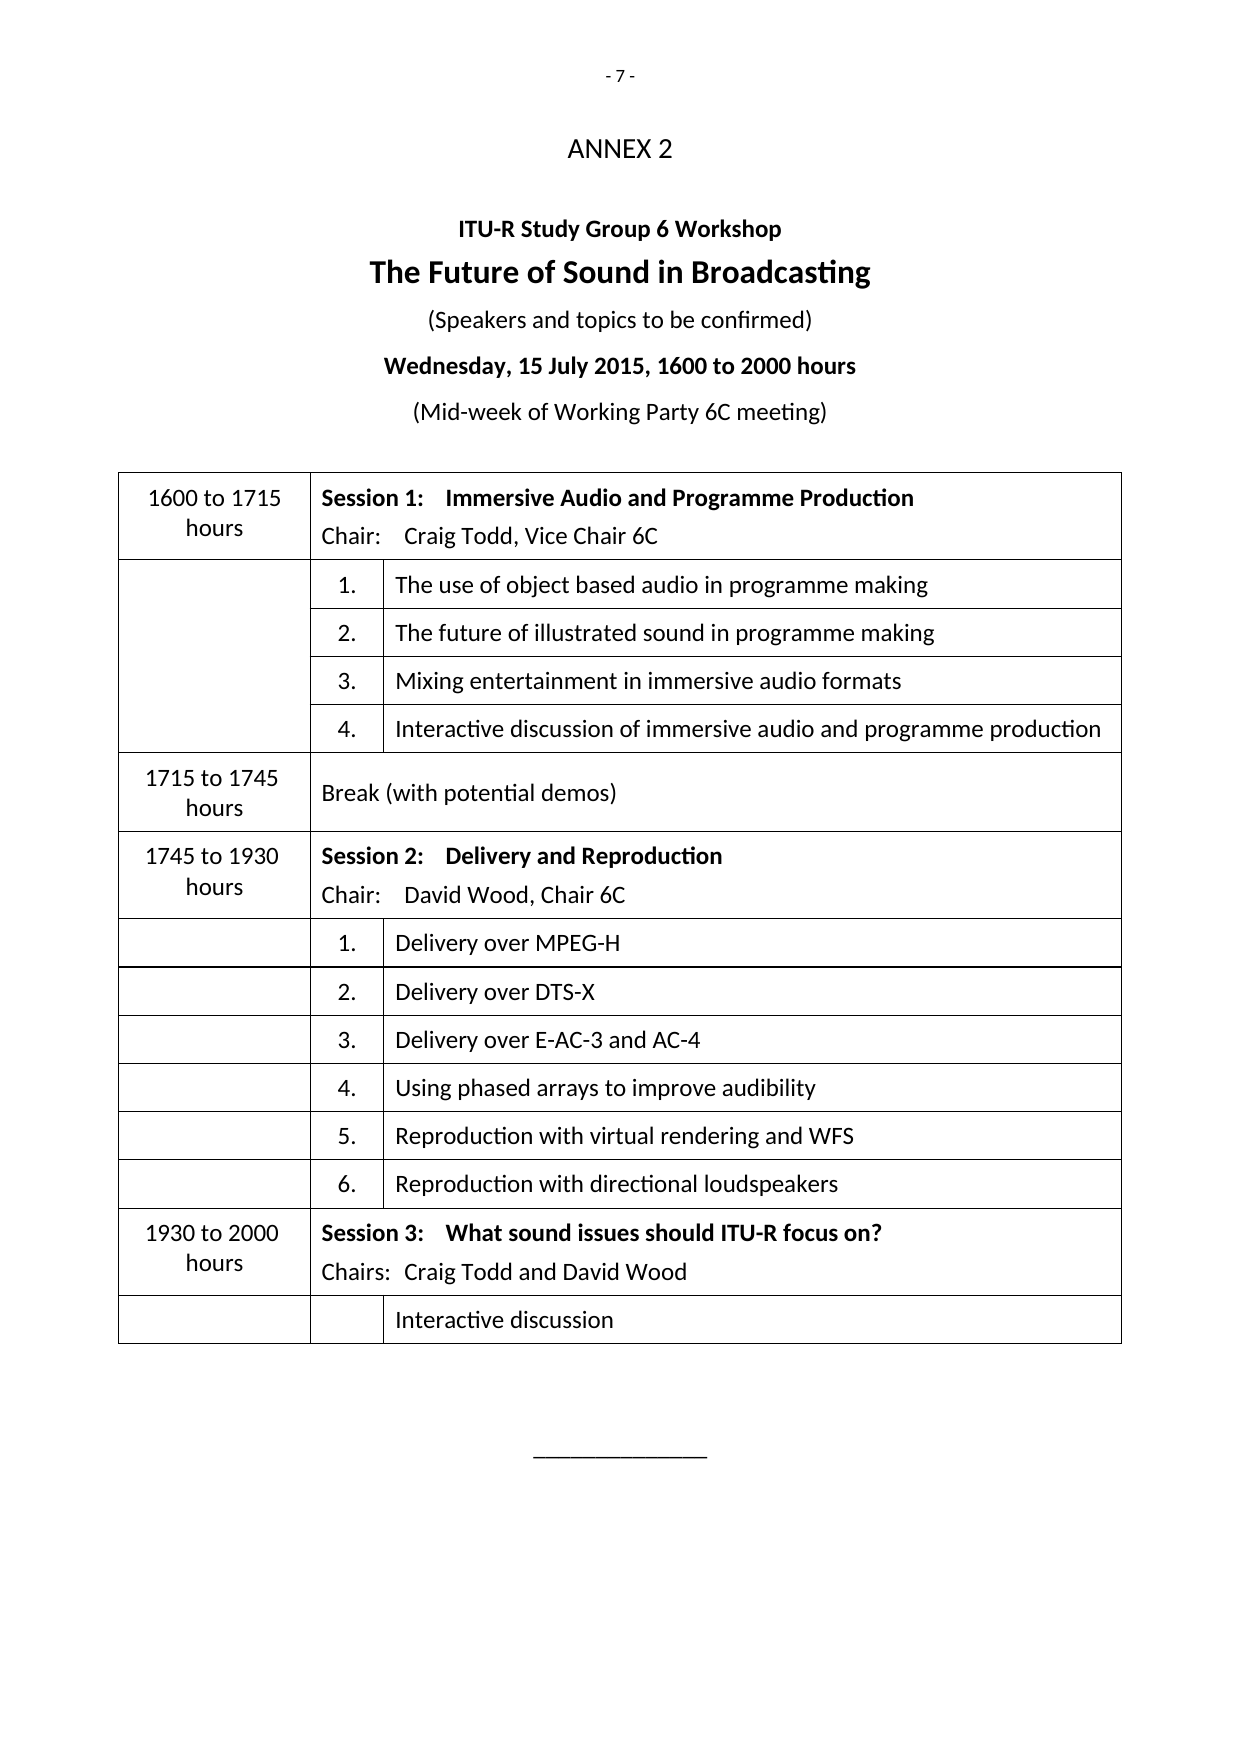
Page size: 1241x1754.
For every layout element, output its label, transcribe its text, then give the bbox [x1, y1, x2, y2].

table_cell Using phased arrays to improve audibility [384, 1064, 1121, 1111]
table_cell [311, 1296, 383, 1343]
table_cell 1. [311, 560, 383, 608]
text Wednesday, 15 July 2015, 1600 to 2000 hours [118, 351, 1122, 381]
table_cell Reproduction with virtual rendering and WFS [384, 1112, 1121, 1159]
text (Speakers and topics to be confirmed) [118, 306, 1122, 335]
table_cell [119, 968, 310, 1014]
table_cell [119, 1160, 310, 1207]
table_cell 3. [311, 657, 383, 704]
table_cell 5. [311, 1112, 383, 1159]
table_cell Reproduction with directional loudspeakers [384, 1160, 1121, 1207]
table_cell 1715 to 1745 hours [119, 753, 310, 831]
table_cell 6. [311, 1160, 383, 1207]
table_cell [119, 1112, 310, 1159]
text ANNEX 2 [118, 135, 1122, 164]
table_cell 3. [311, 1016, 383, 1063]
table_cell Interactive discussion [384, 1296, 1121, 1343]
text ______________ [118, 1432, 1122, 1461]
table_cell 2. [311, 609, 383, 656]
table_cell [119, 560, 310, 752]
table_cell The future of illustrated sound in programme making [384, 609, 1121, 656]
table_cell [119, 1064, 310, 1111]
table_cell Delivery over E-AC-3 and AC-4 [384, 1016, 1121, 1063]
table_cell 1745 to 1930 hours [119, 832, 310, 918]
table_cell The use of object based audio in programme making [384, 560, 1121, 608]
table_cell [119, 919, 310, 966]
table_header Session 1: Immersive Audio and Programme Production Chair: Craig Todd, Vice Chair 6C [311, 473, 1121, 559]
table_cell 4. [311, 1064, 383, 1111]
table_cell Session 3: What sound issues should ITU-R focus on? Chairs: Craig Todd and David Wood [311, 1209, 1121, 1294]
table_cell Delivery over DTS-X [384, 968, 1121, 1014]
table_cell 1. [311, 919, 383, 966]
table_cell Mixing entertainment in immersive audio formats [384, 657, 1121, 704]
table_cell [119, 1016, 310, 1063]
table_cell 2. [311, 968, 383, 1014]
text ITU-R Study Group 6 Workshop [118, 214, 1122, 243]
table_cell 1930 to 2000 hours [119, 1209, 310, 1294]
table_cell Delivery over MPEG-H [384, 919, 1121, 966]
table_cell Break (with potential demos) [311, 753, 1121, 831]
table_cell [119, 1296, 310, 1343]
table_cell Interactive discussion of immersive audio and programme production [384, 705, 1121, 752]
table_header 1600 to 1715 hours [119, 473, 310, 559]
text (Mid-week of Working Party 6C meeting) [118, 397, 1122, 426]
table_cell Session 2: Delivery and Reproduction Chair: David Wood, Chair 6C [311, 832, 1121, 918]
text The Future of Sound in Broadcasting [118, 260, 1122, 289]
table_cell 4. [311, 705, 383, 752]
